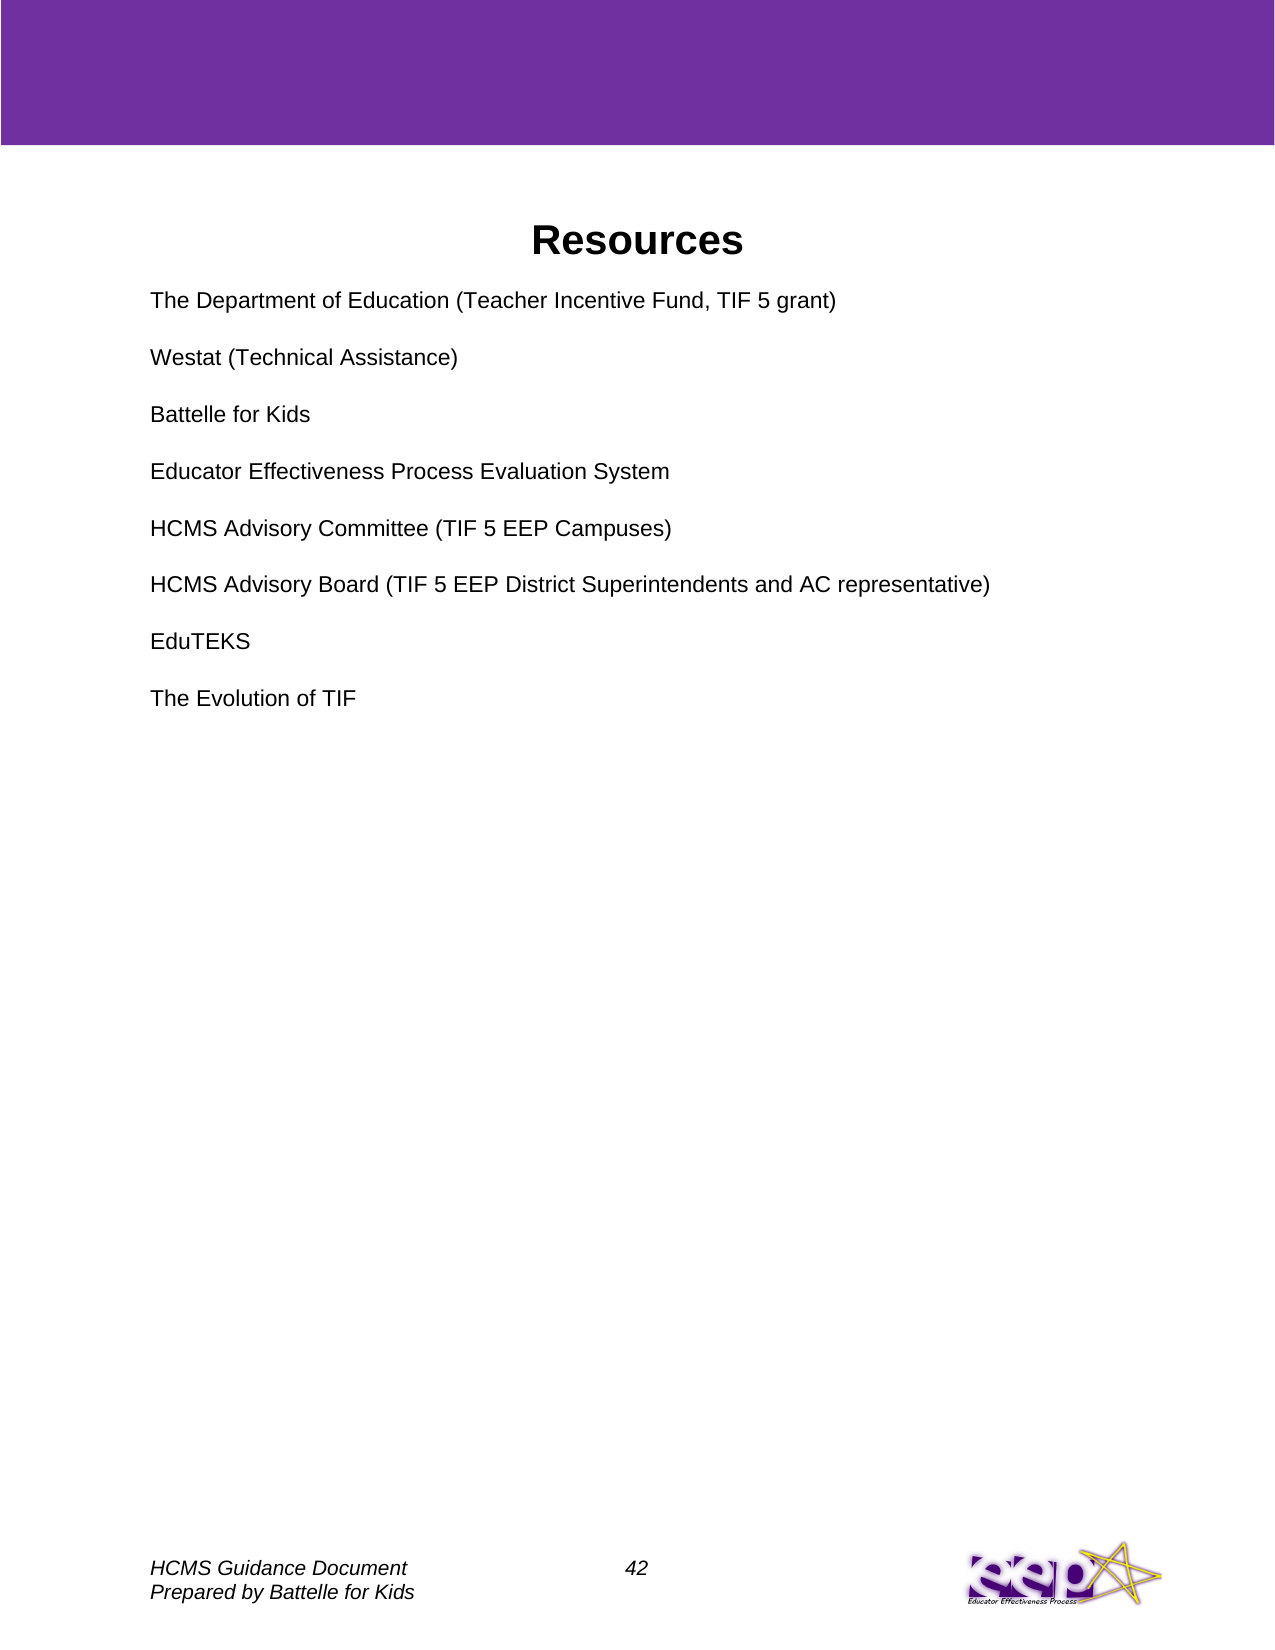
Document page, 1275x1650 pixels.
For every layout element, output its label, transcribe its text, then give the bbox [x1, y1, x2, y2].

text Educator Effectiveness Process Evaluation System [150, 458, 1125, 484]
text HCMS Advisory Board (TIF 5 EEP District Superintendents and AC representative) [150, 571, 1125, 598]
text Westat (Technical Assistance) [150, 344, 1125, 370]
text EduTEKS [150, 628, 1125, 655]
text Battelle for Kids [150, 401, 1125, 427]
picture [958, 1535, 1162, 1623]
text The Department of Education (Teacher Incentive Fund, TIF 5 grant) [150, 287, 1125, 313]
text The Evolution of TIF [150, 685, 1125, 712]
subtitle Resources [150, 215, 1125, 263]
text HCMS Advisory Committee (TIF 5 EEP Campuses) [150, 514, 1125, 541]
